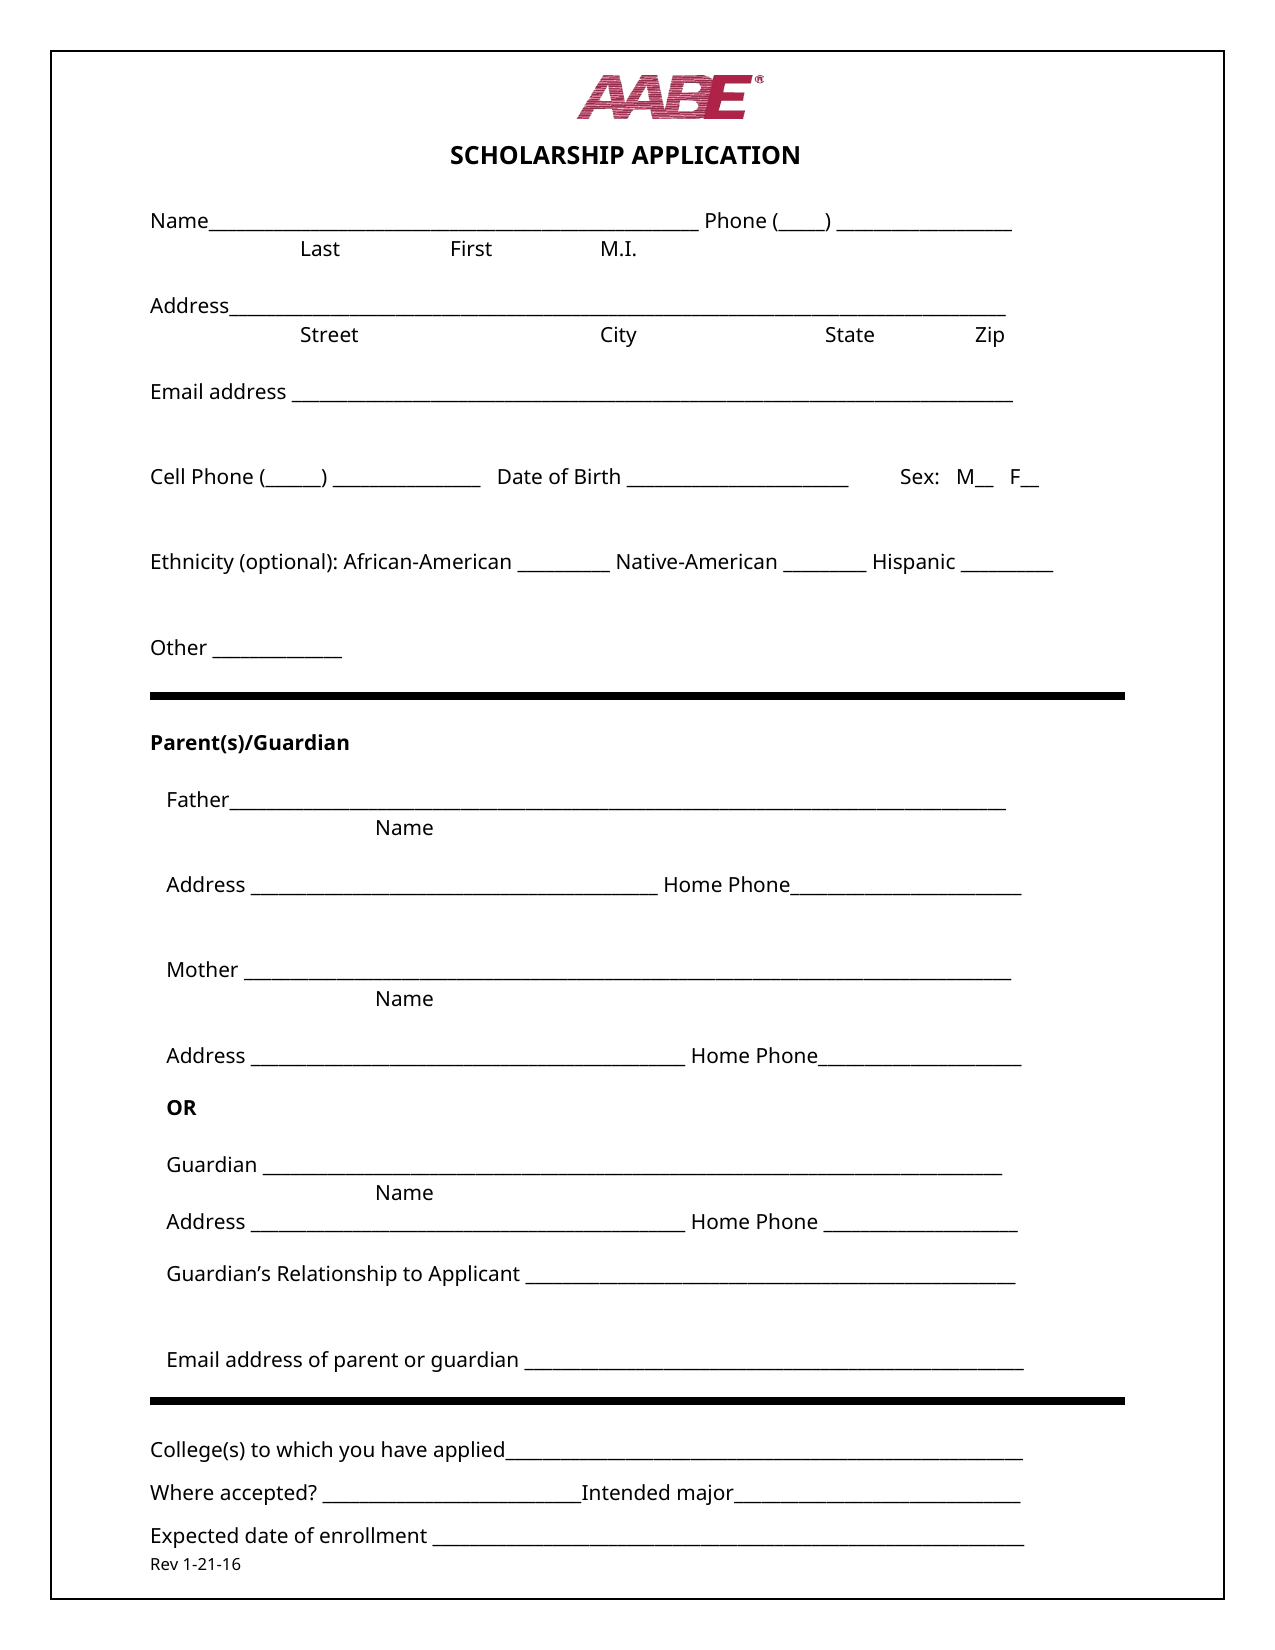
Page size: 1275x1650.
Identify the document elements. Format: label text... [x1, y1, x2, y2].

text Name [150, 1178, 1125, 1207]
text Address ____________________________________________ Home Phone_________________________ [150, 870, 1125, 898]
picture [576, 75, 764, 119]
text Address____________________________________________________________________________________ [150, 291, 1125, 320]
text Email address ______________________________________________________________________________ [150, 377, 1125, 405]
text Guardian ________________________________________________________________________________ [150, 1150, 1125, 1178]
text OR [150, 1093, 1125, 1122]
text Parent(s)/Guardian [150, 728, 1125, 756]
text Cell Phone (______) ________________ Date of Birth ________________________ Sex: M__ F__ [150, 462, 1125, 491]
text Address _______________________________________________ Home Phone______________________ [150, 1041, 1125, 1069]
text Name [150, 984, 1125, 1012]
text Email address of parent or guardian ______________________________________________________ [150, 1345, 1125, 1373]
text Address _______________________________________________ Home Phone _____________________ [150, 1207, 1125, 1235]
text Name [150, 813, 1125, 842]
text Guardian’s Relationship to Applicant _____________________________________________________ [150, 1259, 1125, 1288]
text Ethnicity (optional): African-American __________ Native-American _________ Hispanic __________ [150, 547, 1125, 576]
text Father____________________________________________________________________________________ [150, 785, 1125, 813]
text Last First M.I. [150, 234, 1125, 263]
text Expected date of enrollment ________________________________________________________________ [150, 1511, 1125, 1549]
text Mother ___________________________________________________________________________________ [150, 955, 1125, 984]
text SCHOLARSHIP APPLICATION [150, 138, 1125, 172]
text Where accepted? ____________________________Intended major_______________________________ [150, 1468, 1125, 1507]
text College(s) to which you have applied________________________________________________________ [150, 1436, 1125, 1464]
text Other ______________ [150, 633, 1125, 661]
text Street City State Zip [150, 320, 1125, 348]
text Name_____________________________________________________ Phone (_____) ___________________ [150, 206, 1125, 234]
